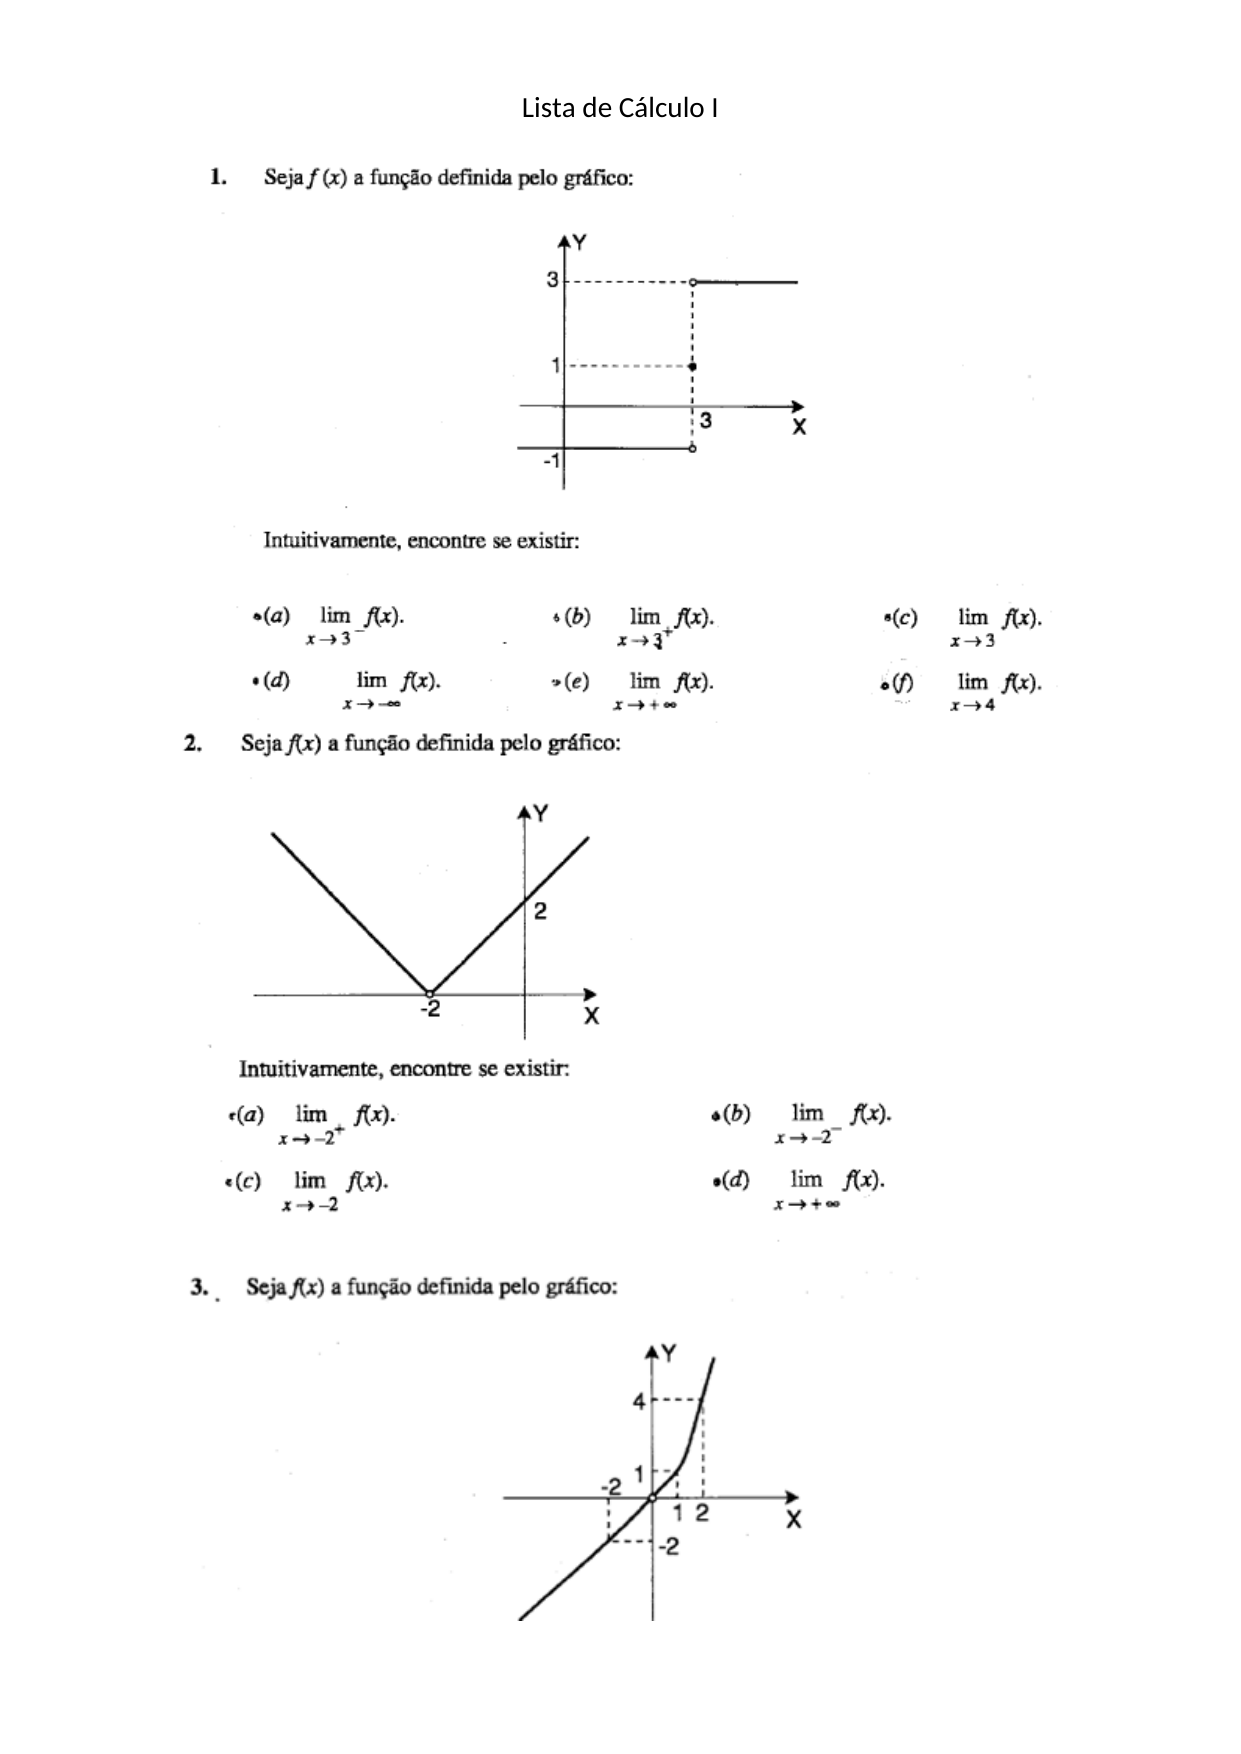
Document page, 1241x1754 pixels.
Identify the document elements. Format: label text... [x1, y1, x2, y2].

picture [177, 726, 903, 1245]
picture [177, 1269, 957, 1621]
text Lista de Cálculo I [177, 89, 1063, 124]
picture [177, 150, 1064, 723]
